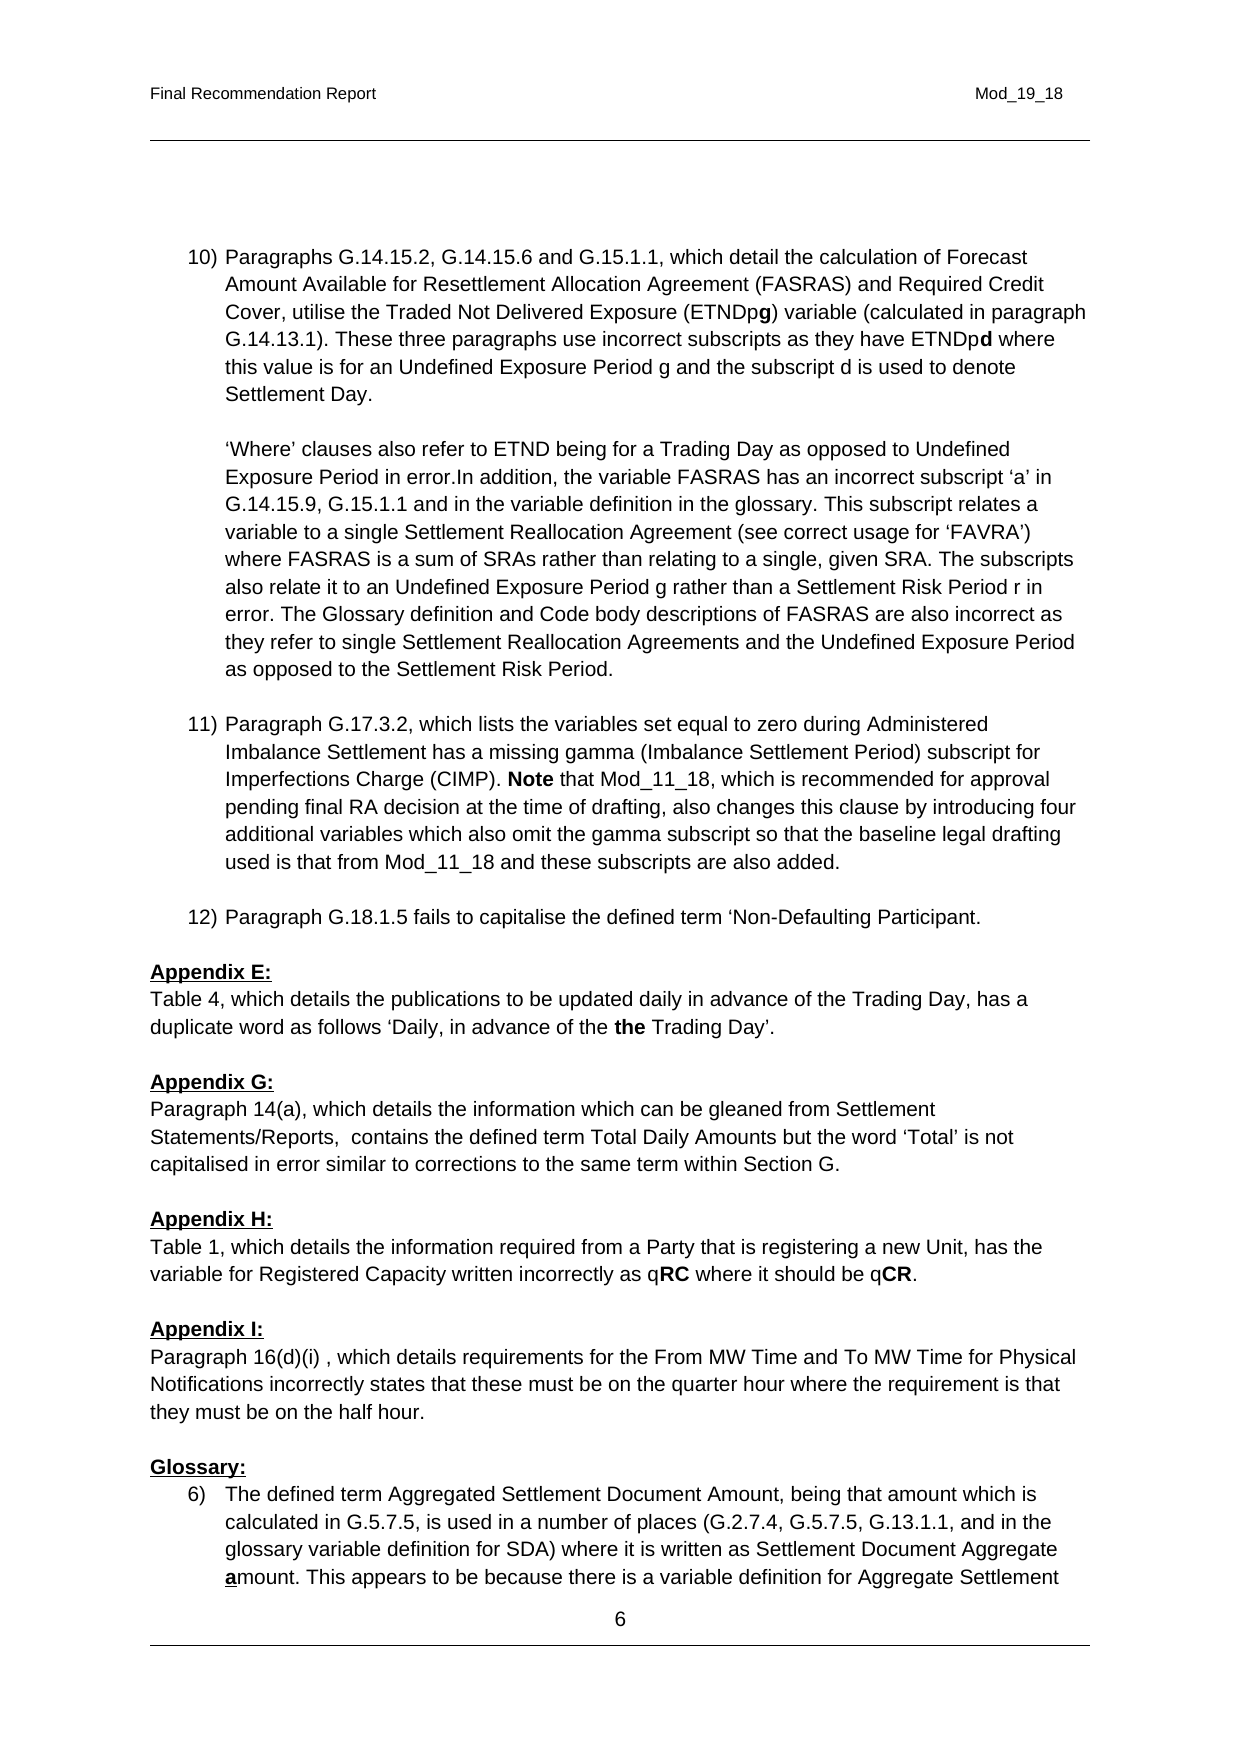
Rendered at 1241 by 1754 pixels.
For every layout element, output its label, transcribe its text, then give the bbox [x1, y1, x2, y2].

text Table 1, which details the information required from a Party that is registering a new Unit, has the variable for Registered Capacity written incorrectly as qRC where it should be qCR. [150, 1234, 1090, 1286]
list Paragraphs G.14.15.2, G.14.15.6 and G.15.1.1, which detail the calculation of Forecast Amount Available for Resettlement Allocation Agreement (FASRAS) and Required Credit Cover, utilise the Traded Not Delivered Exposure (ETNDpg) variable (calculated in paragraph G.14.13.1). These three paragraphs use incorrect subscripts as they have ETNDpd where this value is for an Undefined Exposure Period g and the subscript d is used to denote Settlement Day. [187, 244, 1090, 406]
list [187, 1482, 1090, 1588]
text Appendix I: [150, 1317, 1090, 1341]
text ‘Where’ clauses also refer to ETND being for a Trading Day as opposed to Undefined Exposure Period in error.In addition, the variable FASRAS has an incorrect subscript ‘a’ in G.14.15.9, G.15.1.1 and in the variable definition in the glossary. This subscript relates a variable to a single Settlement Reallocation Agreement (see correct usage for ‘FAVRA’) where FASRAS is a sum of SRAs rather than relating to a single, given SRA. The subscripts also relate it to an Undefined Exposure Period g rather than a Settlement Risk Period r in error. The Glossary definition and Code body descriptions of FASRAS are also incorrect as they refer to single Settlement Reallocation Agreements and the Undefined Exposure Period as opposed to the Settlement Risk Period. [225, 437, 1090, 681]
text Table 4, which details the publications to be updated daily in advance of the Trading Day, has a duplicate word as follows ‘Daily, in advance of the the Trading Day’. [150, 987, 1090, 1038]
text Appendix G: [150, 1069, 1090, 1093]
text Appendix H: [150, 1207, 1090, 1231]
text Appendix E: [150, 959, 1090, 983]
text Paragraph 16(d)(i) , which details requirements for the From MW Time and To MW Time for Physical Notifications incorrectly states that these must be on the quarter hour where the requirement is that they must be on the half hour. [150, 1344, 1090, 1423]
list Paragraph G.18.1.5 fails to capitalise the defined term ‘Non-Defaulting Participant. [187, 904, 1090, 928]
text Glossary: [150, 1454, 1090, 1478]
text Paragraph 14(a), which details the information which can be gleaned from Settlement Statements/Reports, contains the defined term Total Daily Amounts but the word ‘Total’ is not capitalised in error similar to corrections to the same term within Section G. [150, 1097, 1090, 1176]
list Paragraph G.17.3.2, which lists the variables set equal to zero during Administered Imbalance Settlement has a missing gamma (Imbalance Settlement Period) subscript for Imperfections Charge (CIMP). Note that Mod_11_18, which is recommended for approval pending final RA decision at the time of drafting, also changes this clause by introducing four additional variables which also omit the gamma subscript so that the baseline legal drafting used is that from Mod_11_18 and these subscripts are also added. [187, 712, 1090, 873]
